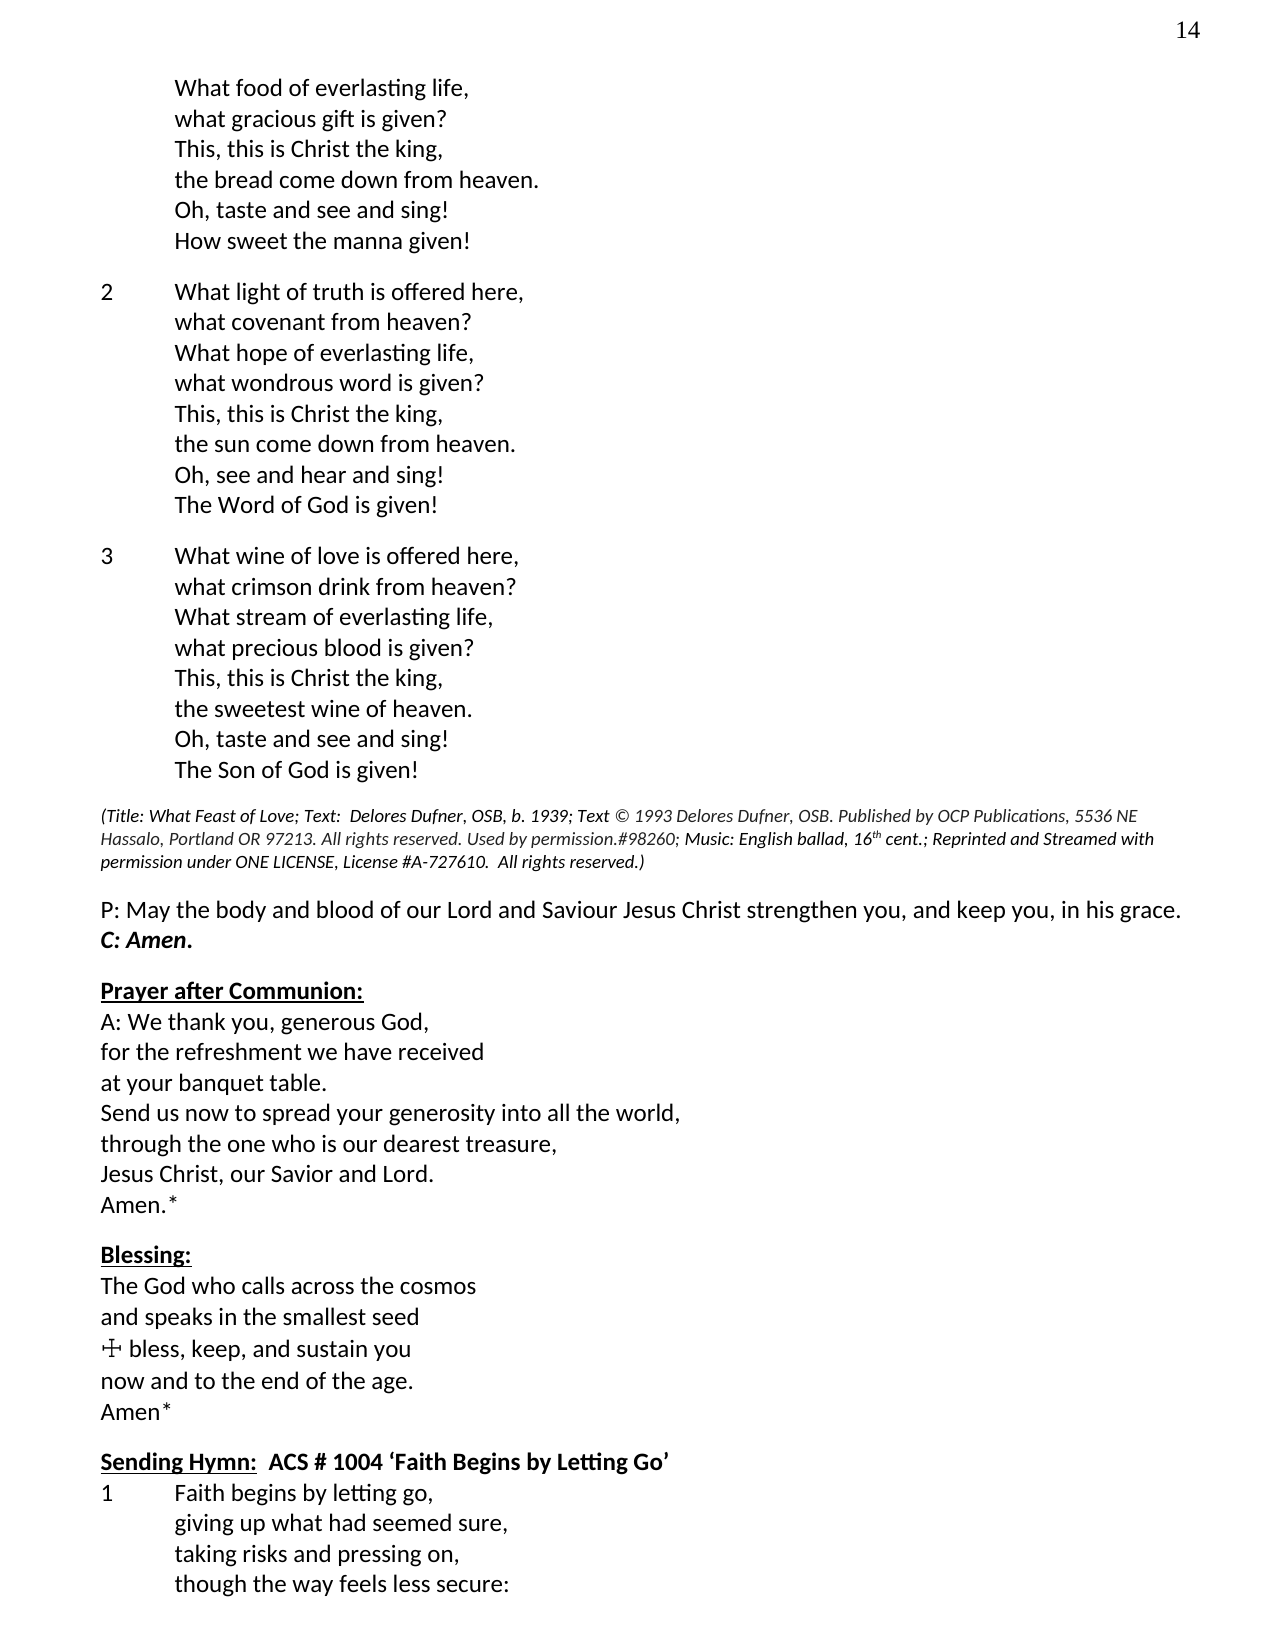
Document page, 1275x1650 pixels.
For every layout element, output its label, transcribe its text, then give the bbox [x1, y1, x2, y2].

text This, this is Christ the king, [100, 133, 1200, 164]
text How sweet the manna given! [100, 225, 1200, 255]
text The God who calls across the cosmos [100, 1270, 1200, 1301]
text P: May the body and blood of our Lord and Saviour Jesus Christ strengthen you, and keep you, in his grace. [100, 894, 1200, 924]
text for the refreshment we have received [100, 1036, 1200, 1067]
text what wondrous word is given? [100, 367, 1200, 398]
text what crimson drink from heaven? [100, 571, 1200, 601]
text Blessing: [100, 1239, 1200, 1270]
text giving up what had seemed sure, [100, 1508, 1200, 1538]
text Jesus Christ, our Savior and Lord. [100, 1158, 1200, 1189]
text through the one who is our dearest treasure, [100, 1128, 1200, 1158]
text the sun come down from heaven. [100, 428, 1200, 459]
text Oh, see and hear and sing! [100, 459, 1200, 489]
text Oh, taste and see and sing! [100, 194, 1200, 225]
text what covenant from heaven? [100, 306, 1200, 337]
text The Son of God is given! [100, 754, 1200, 784]
text A: We thank you, generous God, [100, 1006, 1200, 1036]
text The Word of God is given! [100, 489, 1200, 520]
text C: Amen. [100, 924, 1200, 955]
text Amen.* [100, 1189, 1200, 1219]
text what gracious gift is given? [100, 103, 1200, 133]
text What stream of everlasting life, [100, 601, 1200, 632]
text This, this is Christ the king, [100, 662, 1200, 693]
text Prayer after Communion: [100, 975, 1200, 1006]
text though the way feels less secure: [100, 1569, 1200, 1599]
text What hope of everlasting life, [100, 337, 1200, 367]
text 2 What light of truth is offered here, [100, 276, 1200, 306]
text What food of everlasting life, [100, 72, 1200, 103]
text the bread come down from heaven. [100, 164, 1200, 194]
text taking risks and pressing on, [100, 1538, 1200, 1569]
text This, this is Christ the king, [100, 398, 1200, 428]
text what precious blood is given? [100, 632, 1200, 662]
text 3 What wine of love is offered here, [100, 540, 1200, 571]
text Amen* [100, 1396, 1200, 1426]
text Oh, taste and see and sing! [100, 723, 1200, 754]
text (Title: What Feast of Love; Text: Delores Dufner, OSB, b. 1939; Text © 1993 Delores Dufner, OSB. Published by OCP Publications, 5536 NE Hassalo, Portland OR 97213. All rights reserved. Used by permission.#98260; Music: English ballad, 16th cent.; Reprinted and Streamed with permission under ONE LICENSE, License #A-727610. All rights reserved.) [100, 805, 1200, 873]
text Sending Hymn: ACS # 1004 ‘Faith Begins by Letting Go’ [100, 1447, 1200, 1477]
text now and to the end of the age. [100, 1365, 1200, 1396]
text and speaks in the smallest seed [100, 1301, 1200, 1331]
text the sweetest wine of heaven. [100, 693, 1200, 723]
text ☩ bless, keep, and sustain you [100, 1331, 1200, 1365]
text Send us now to spread your generosity into all the world, [100, 1097, 1200, 1128]
text 1 Faith begins by letting go, [100, 1477, 1200, 1508]
text at your banquet table. [100, 1067, 1200, 1097]
